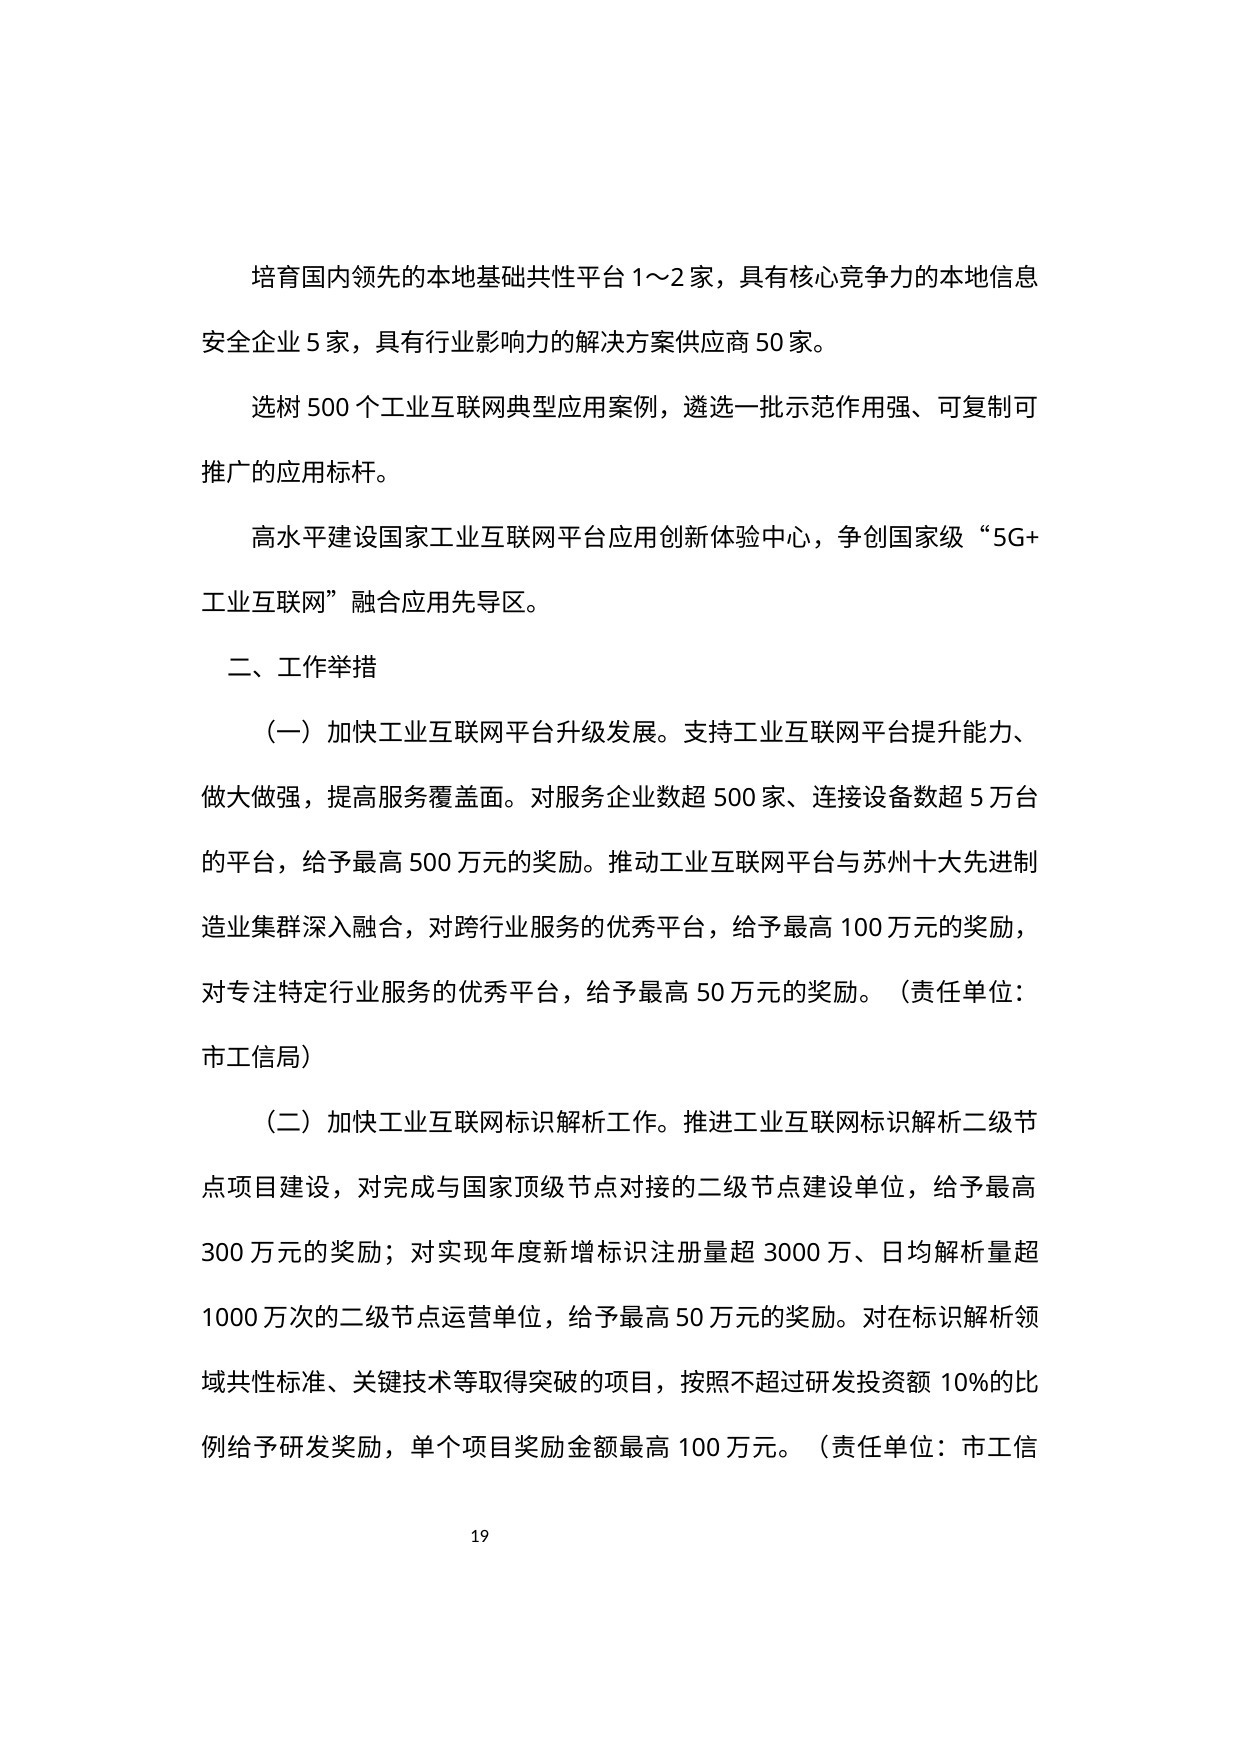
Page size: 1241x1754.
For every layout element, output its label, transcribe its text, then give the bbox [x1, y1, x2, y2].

text 高水平建设国家工业互联网平台应用创新体验中心，争创国家级“5G+工业互联网”融合应用先导区。 二、工作举措 [201, 503, 1039, 698]
text 培育国内领先的本地基础共性平台1～2家，具有核心竞争力的本地信息安全企业5家，具有行业影响力的解决方案供应商50家。 [201, 243, 1039, 373]
text 选树500个工业互联网典型应用案例，遴选一批示范作用强、可复制可推广的应用标杆。 [201, 373, 1039, 503]
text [201, 1088, 1039, 1478]
text （一）加快工业互联网平台升级发展。支持工业互联网平台提升能力、做大做强，提高服务覆盖面。对服务企业数超500家、连接设备数超5万台的平台，给予最高500万元的奖励。推动工业互联网平台与苏州十大先进制造业集群深入融合，对跨行业服务的优秀平台，给予最高100万元的奖励，对专注特定行业服务的优秀平台，给予最高50万元的奖励。（责任单位：市工信局） [201, 698, 1039, 1088]
